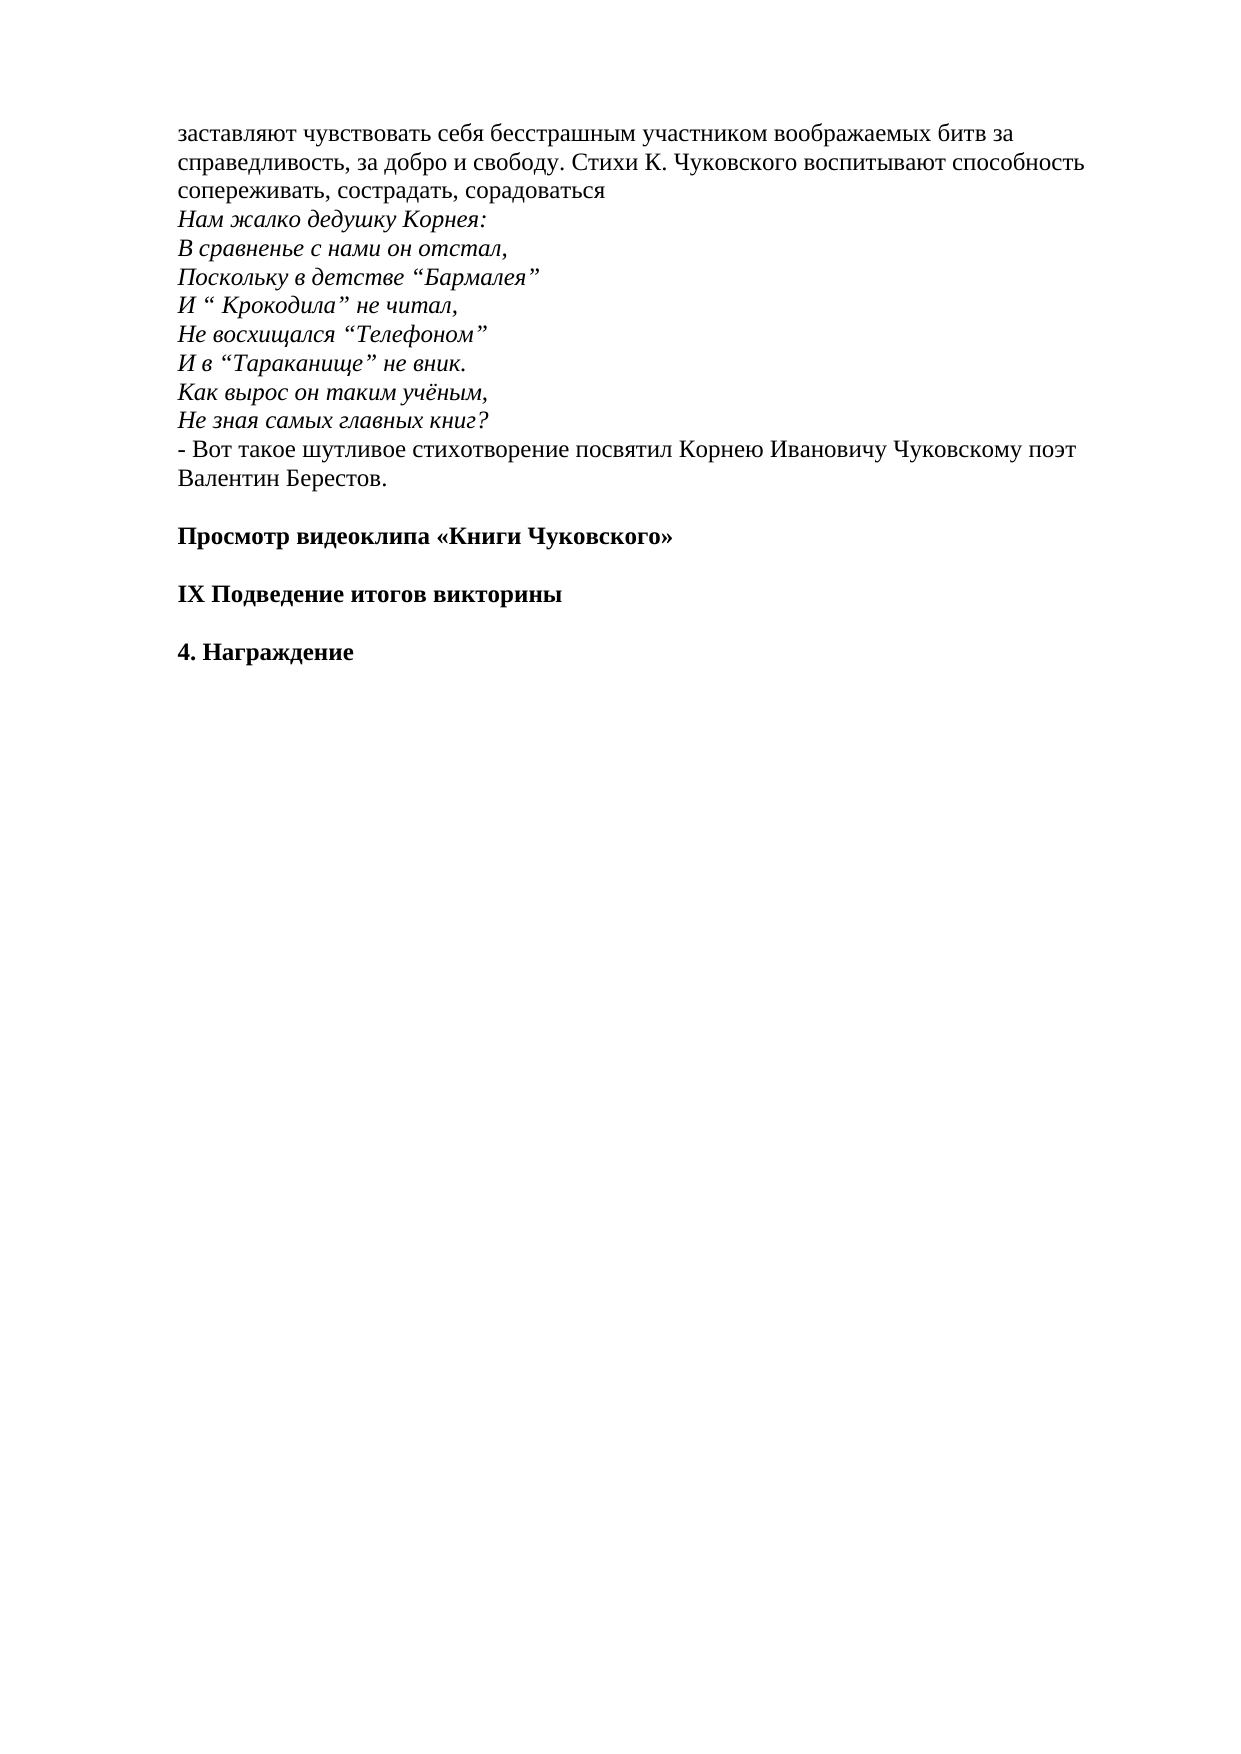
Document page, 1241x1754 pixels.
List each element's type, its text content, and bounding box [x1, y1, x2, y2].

text Просмотр видеоклипа «Книги Чуковского» [177, 521, 1152, 550]
text IX Подведение итогов викторины [177, 579, 1152, 608]
text 4. Награждение [177, 637, 1152, 666]
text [177, 118, 1152, 492]
